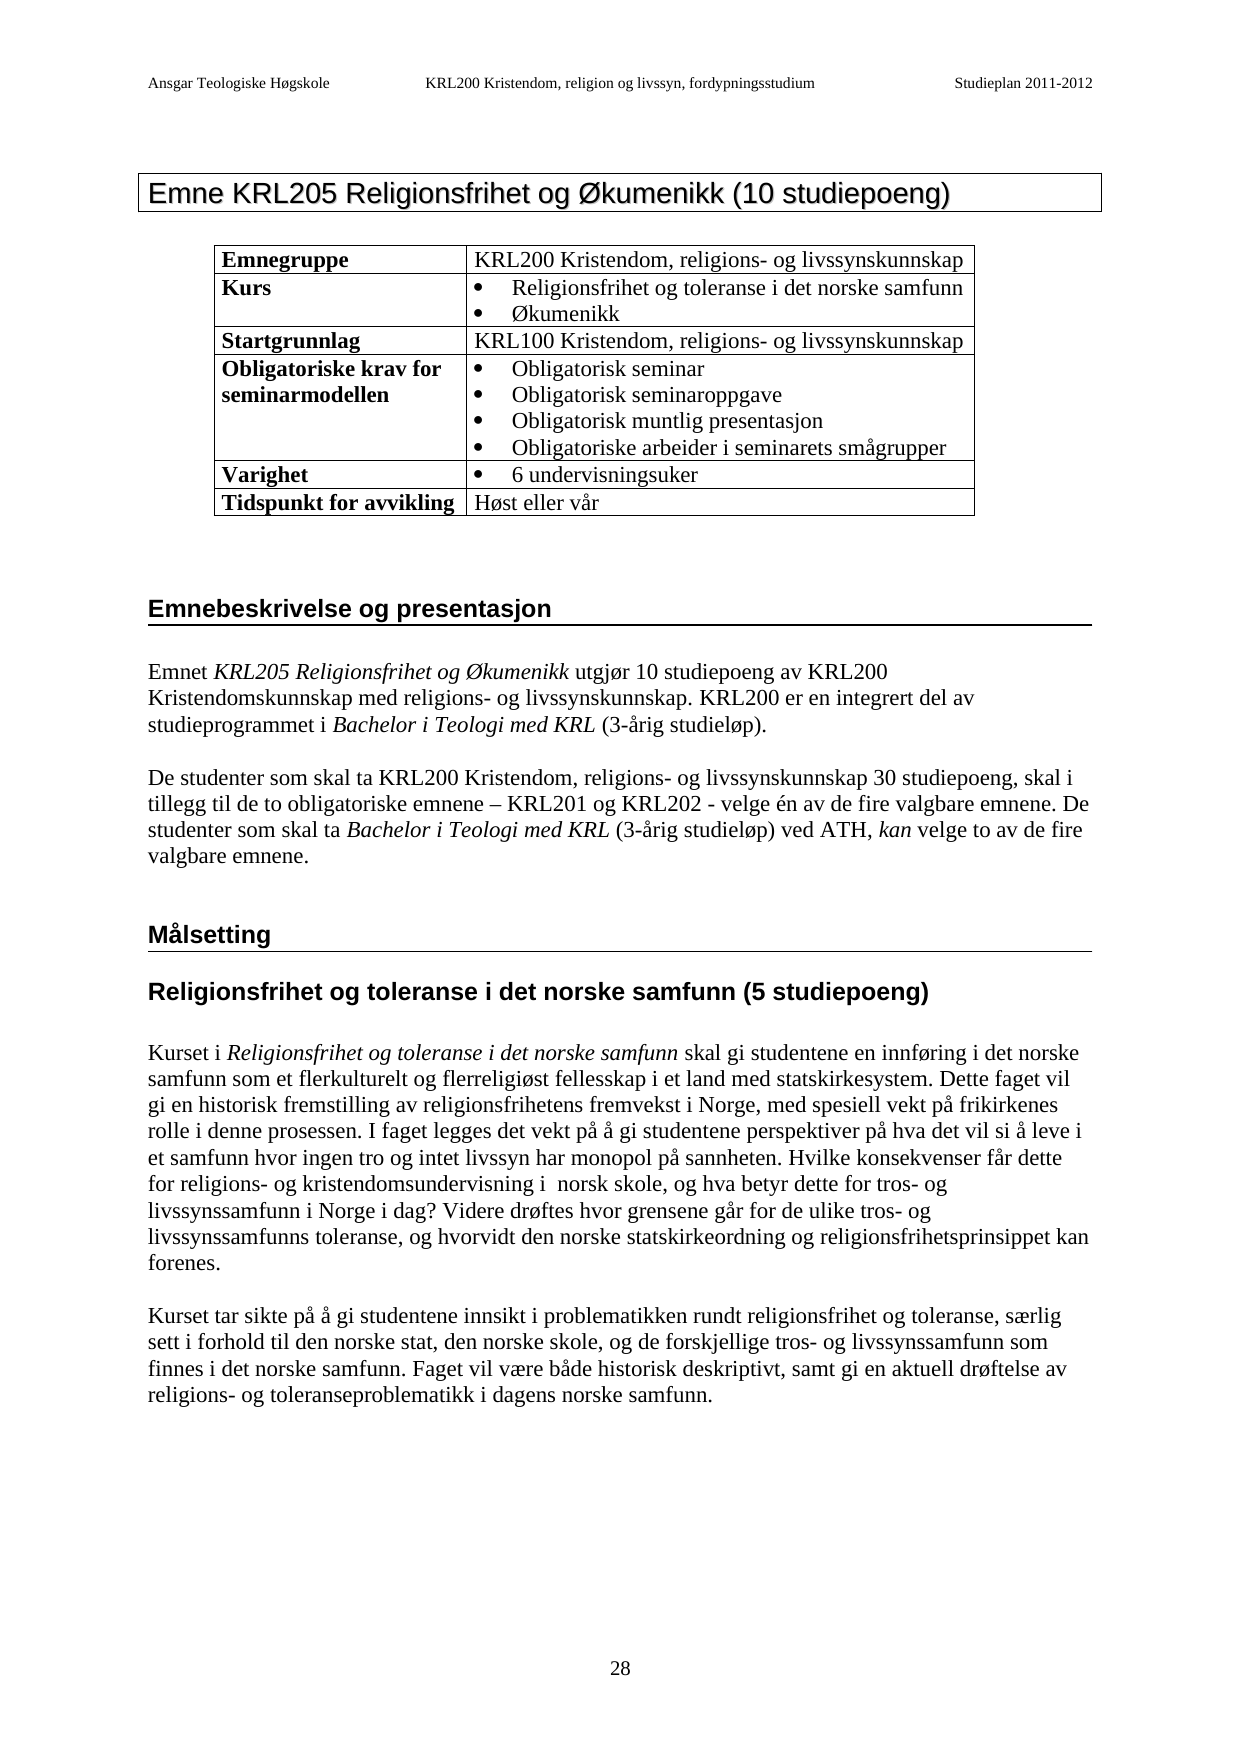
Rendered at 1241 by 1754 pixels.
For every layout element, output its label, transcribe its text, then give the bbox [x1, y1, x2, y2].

subtitle Målsetting [148, 920, 1092, 951]
table_header KRL200 Kristendom, religions- og livssynskunnskap [467, 246, 974, 272]
subtitle Emnebeskrivelse og presentasjon [148, 594, 1092, 624]
table_cell 6 undervisningsuker [467, 461, 974, 487]
table_cell Kurs [215, 274, 466, 326]
subtitle Religionsfrihet og toleranse i det norske samfunn (5 studiepoeng) [148, 977, 1092, 1006]
table_cell Obligatoriske krav for seminarmodellen [215, 355, 466, 460]
table_cell KRL100 Kristendom, religions- og livssynskunnskap [467, 327, 974, 354]
text Emnet KRL205 Religionsfrihet og Økumenikk utgjør 10 studiepoeng av KRL200 Kristendomskunnskap med religions- og livssynskunnskap. KRL200 er en integrert del av studieprogrammet i Bachelor i Teologi med KRL (3-årig studieløp). [148, 658, 1092, 737]
table_cell Varighet [215, 461, 466, 487]
subtitle Emne KRL205 Religionsfrihet og Økumenikk (10 studiepoeng) [139, 174, 1101, 211]
table_cell Obligatorisk seminar Obligatorisk seminaroppgave Obligatorisk muntlig presentasjon Obligatoriske arbeider i seminarets smågrupper [467, 355, 974, 460]
table_cell Høst eller vår [467, 489, 974, 515]
table_header Emnegruppe [215, 246, 466, 272]
table_cell Tidspunkt for avvikling [215, 489, 466, 515]
text Kurset i Religionsfrihet og toleranse i det norske samfunn skal gi studentene en innføring i det norske samfunn som et flerkulturelt og flerreligiøst fellesskap i et land med statskirkesystem. Dette faget vil gi en historisk fremstilling av religionsfrihetens fremvekst i Norge, med spesiell vekt på frikirkenes rolle i denne prosessen. I faget legges det vekt på å gi studentene perspektiver på hva det vil si å leve i et samfunn hvor ingen tro og intet livssyn har monopol på sannheten. Hvilke konsekvenser får dette for religions- og kristendomsundervisning i norsk skole, og hva betyr dette for tros- og livssynssamfunn i Norge i dag? Videre drøftes hvor grensene går for de ulike tros- og livssynssamfunns toleranse, og hvorvidt den norske statskirkeordning og religionsfrihetsprinsippet kan forenes. [148, 1038, 1092, 1276]
table_cell Religionsfrihet og toleranse i det norske samfunn Økumenikk [467, 274, 974, 326]
text Kurset tar sikte på å gi studentene innsikt i problematikken rundt religionsfrihet og toleranse, særlig sett i forhold til den norske stat, den norske skole, og de forskjellige tros- og livssynssamfunn som finnes i det norske samfunn. Faget vil være både historisk deskriptivt, samt gi en aktuell drøftelse av religions- og toleranseproblematikk i dagens norske samfunn. [148, 1302, 1092, 1407]
text De studenter som skal ta KRL200 Kristendom, religions- og livssynskunnskap 30 studiepoeng, skal i tillegg til de to obligatoriske emnene – KRL201 og KRL202 - velge én av de fire valgbare emnene. De studenter som skal ta Bachelor i Teologi med KRL (3-årig studieløp) ved ATH, kan velge to av de fire valgbare emnene. [148, 763, 1092, 869]
table_cell Startgrunnlag [215, 327, 466, 354]
